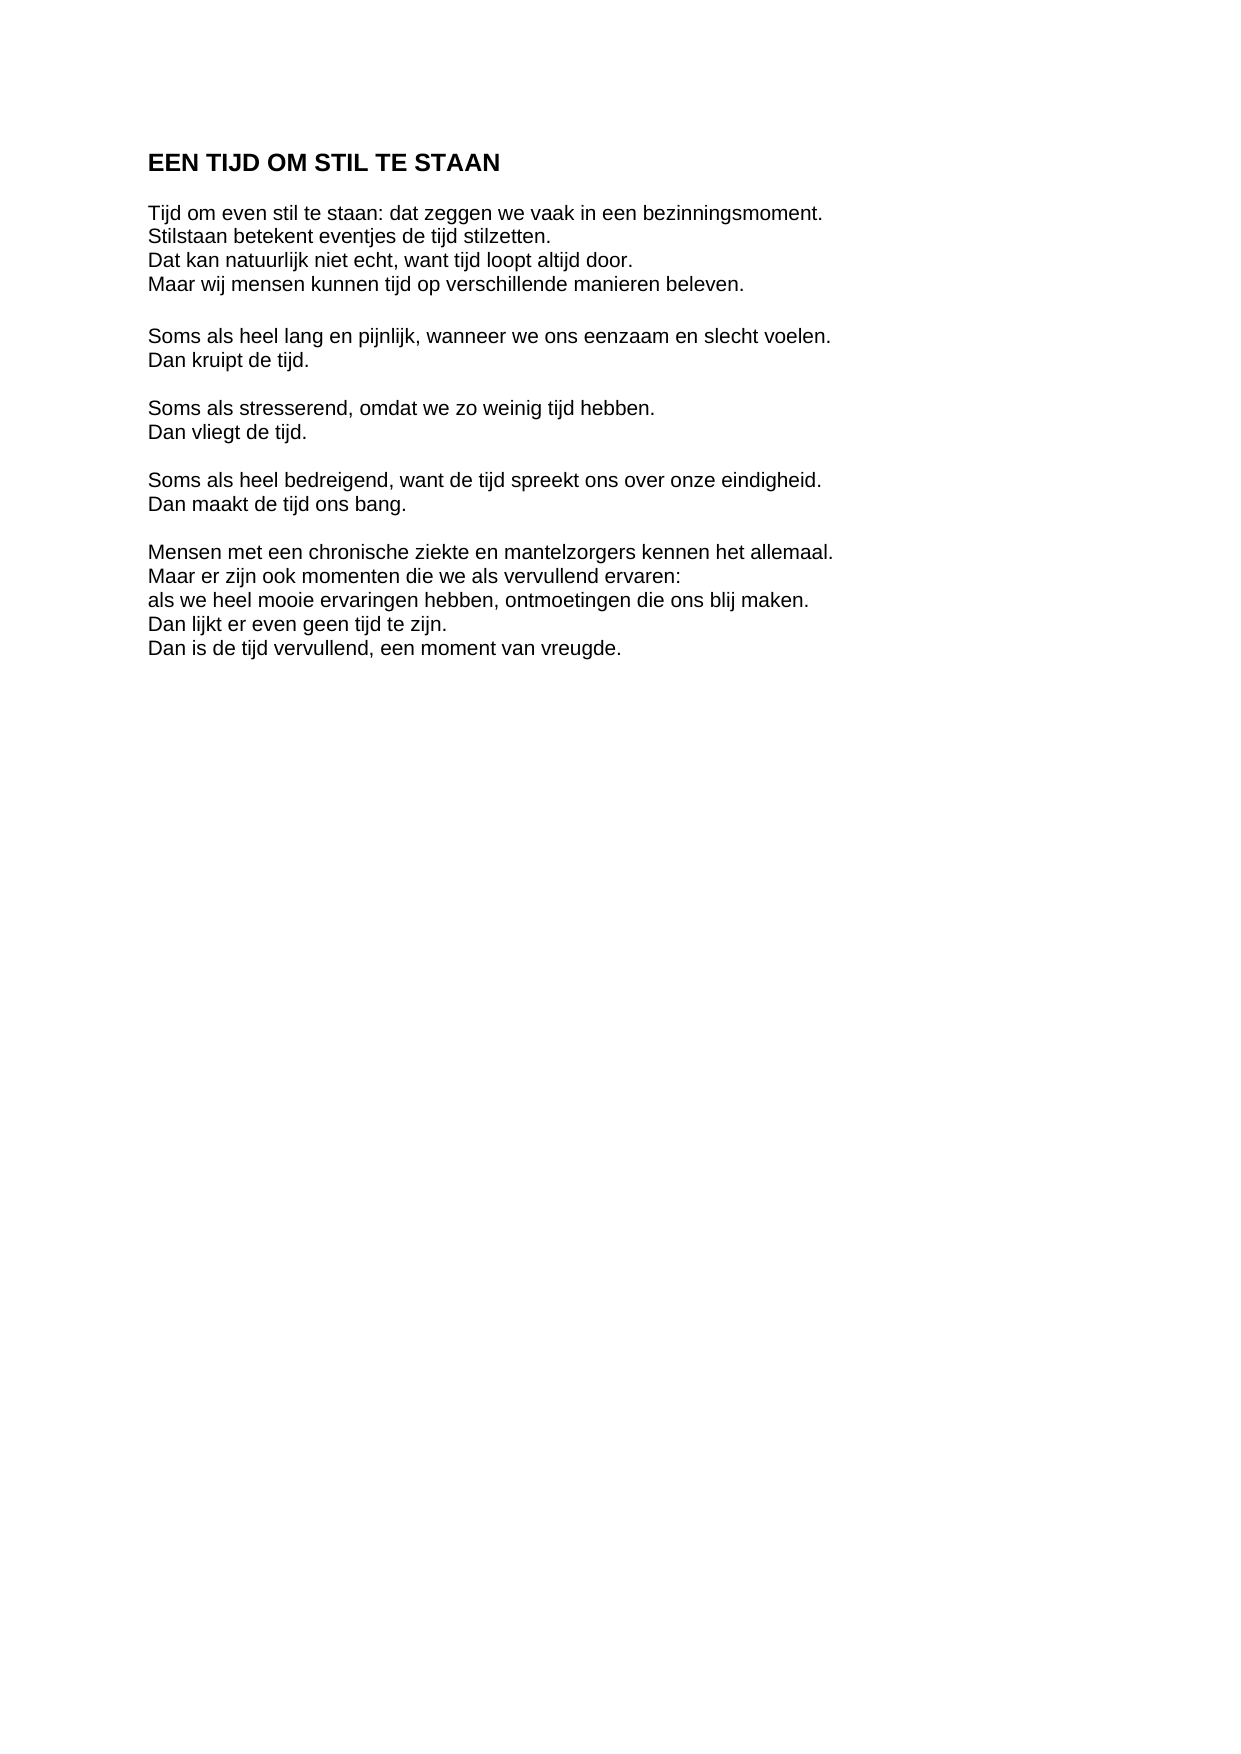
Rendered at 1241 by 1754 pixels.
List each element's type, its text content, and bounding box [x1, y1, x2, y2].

text Dan kruipt de tijd. [148, 348, 1093, 372]
text Mensen met een chronische ziekte en mantelzorgers kennen het allemaal. [148, 540, 1093, 564]
text EEN TIJD OM STIL TE STAAN [148, 148, 1093, 176]
text Maar er zijn ook momenten die we als vervullend ervaren: [148, 564, 1093, 588]
text Soms als heel bedreigend, want de tijd spreekt ons over onze eindigheid. [148, 468, 1093, 492]
text Tijd om even stil te staan: dat zeggen we vaak in een bezinningsmoment. Stilstaan betekent eventjes de tijd stilzetten. Dat kan natuurlijk niet echt, want tijd loopt altijd door. Maar wij mensen kunnen tijd op verschillende manieren beleven. [148, 200, 1093, 324]
text Soms als stresserend, omdat we zo weinig tijd hebben. [148, 396, 1093, 420]
text Dan is de tijd vervullend, een moment van vreugde. [148, 636, 1093, 659]
text Soms als heel lang en pijnlijk, wanneer we ons eenzaam en slecht voelen. [148, 324, 1093, 348]
text Dan vliegt de tijd. [148, 420, 1093, 444]
text als we heel mooie ervaringen hebben, ontmoetingen die ons blij maken. Dan lijkt er even geen tijd te zijn. [148, 588, 1093, 636]
text Dan maakt de tijd ons bang. [148, 492, 1093, 516]
